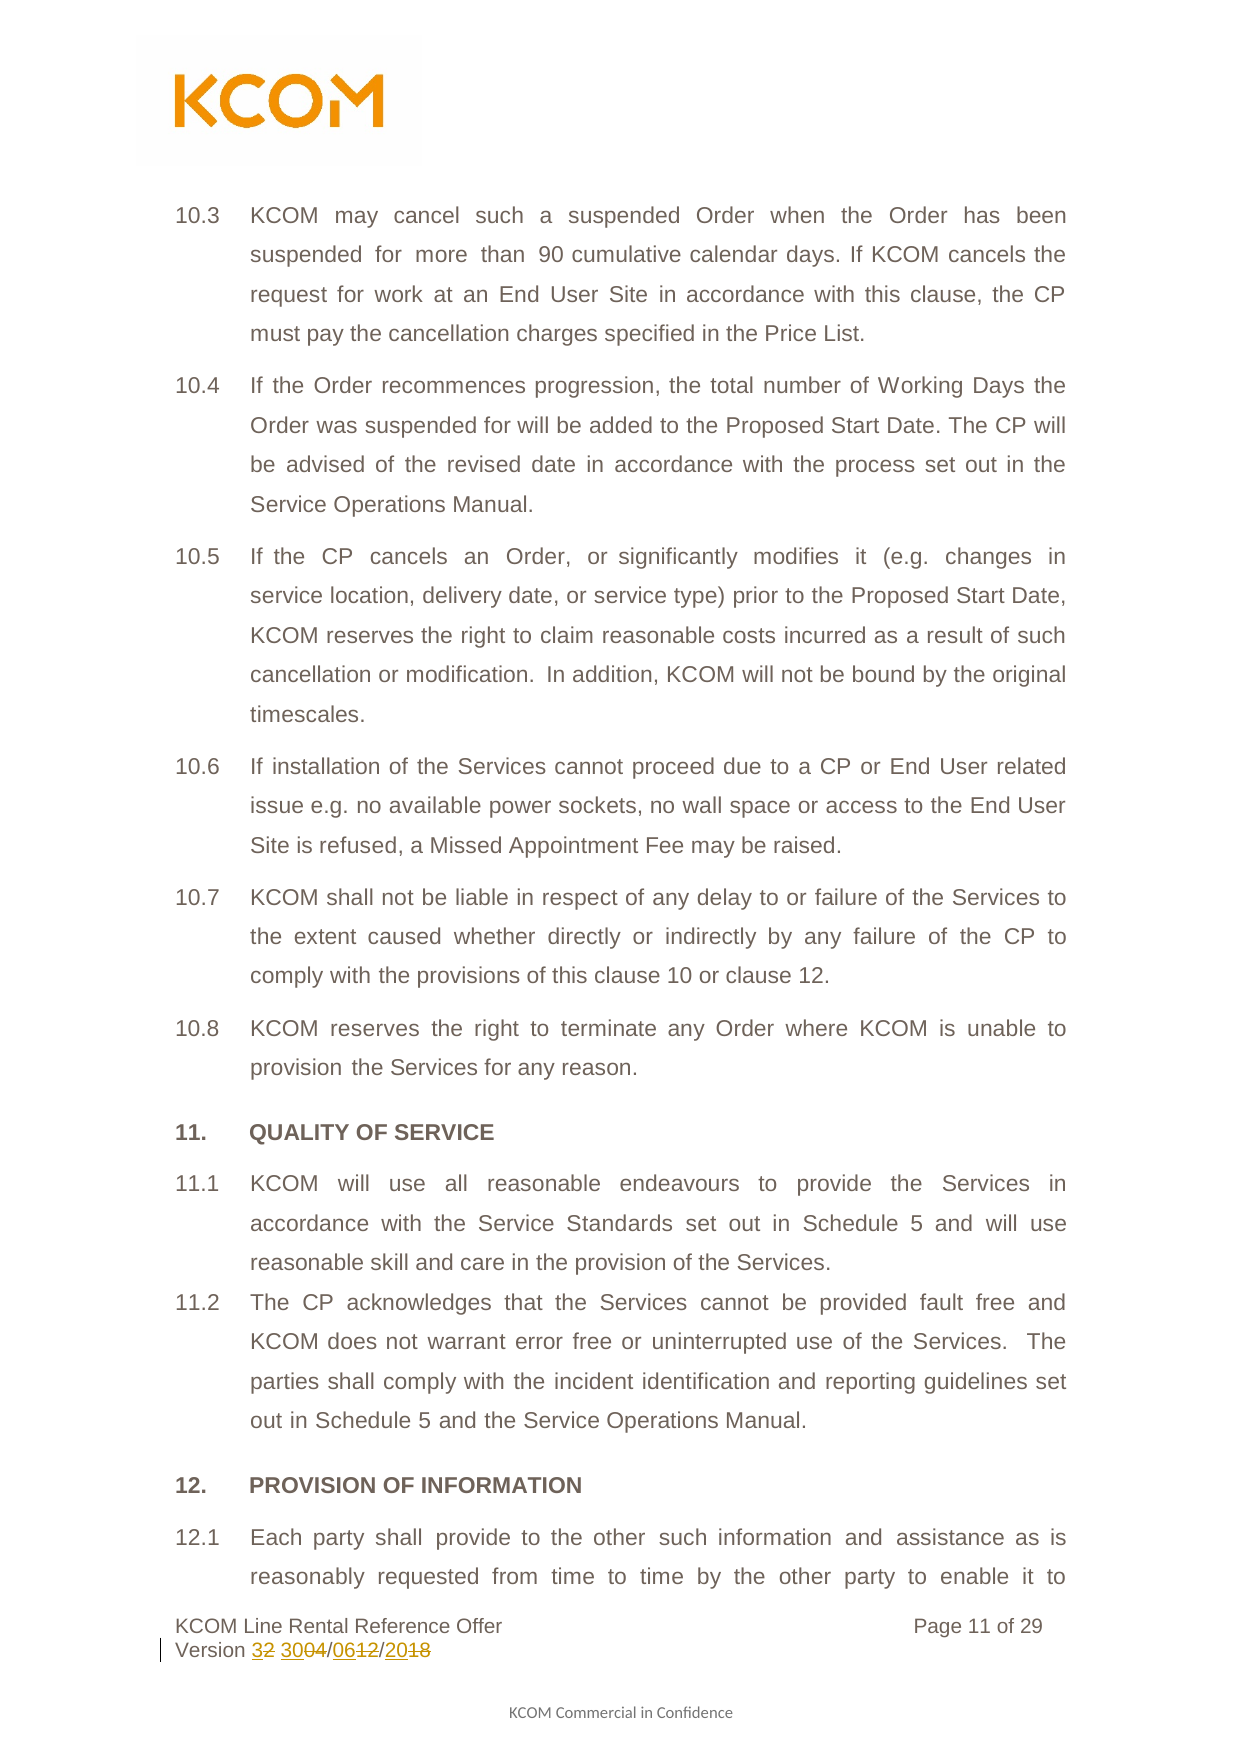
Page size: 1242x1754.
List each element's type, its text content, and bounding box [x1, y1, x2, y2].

list The CP acknowledges that the Services cannot be provided fault free and KCOM does not warrant error free or uninterrupted use of the Services. The parties shall comply with the incident identification and reporting guidelines set out in Schedule 5 and the Service Operations Manual. [175, 1289, 1067, 1434]
subtitle QUALITY OF SERVICE [175, 1118, 1067, 1145]
list KCOM shall not be liable in respect of any delay to or failure of the Services to the extent caused whether directly or indirectly by any failure of the CP to comply with the provisions of this clause 10 or clause 12. [175, 883, 1067, 989]
list If the Order recommences progression, the total number of Working Days the Order was suspended for will be added to the Proposed Start Date. The CP will be advised of the revised date in accordance with the process set out in the Service Operations Manual. [175, 372, 1067, 517]
list KCOM reserves the right to terminate any Order where KCOM is unable to provision the Services for any reason. [175, 1014, 1067, 1080]
list If installation of the Services cannot proceed due to a CP or End User related issue e.g. no available power sockets, no wall space or access to the End User Site is refused, a Missed Appointment Fee may be raised. [175, 753, 1067, 858]
list If the CP cancels an Order, or significantly modifies it (e.g. changes in service location, delivery date, or service type) prior to the Proposed Start Date, KCOM reserves the right to claim reasonable costs incurred as a result of such cancellation or modification. In addition, KCOM will not be bound by the original timescales. [175, 543, 1067, 727]
list KCOM will use all reasonable endeavours to provide the Services in accordance with the Service Standards set out in Schedule 5 and will use reasonable skill and care in the provision of the Services. [175, 1170, 1067, 1276]
list KCOM may cancel such a suspended Order when the Order has been suspended for more than 90 cumulative calendar days. If KCOM cancels the request for work at an End User Site in accordance with this clause, the CP must pay the cancellation charges specified in the Price List. [175, 202, 1067, 347]
picture [135, 35, 422, 166]
subtitle PROVISION OF INFORMATION [175, 1472, 1067, 1498]
